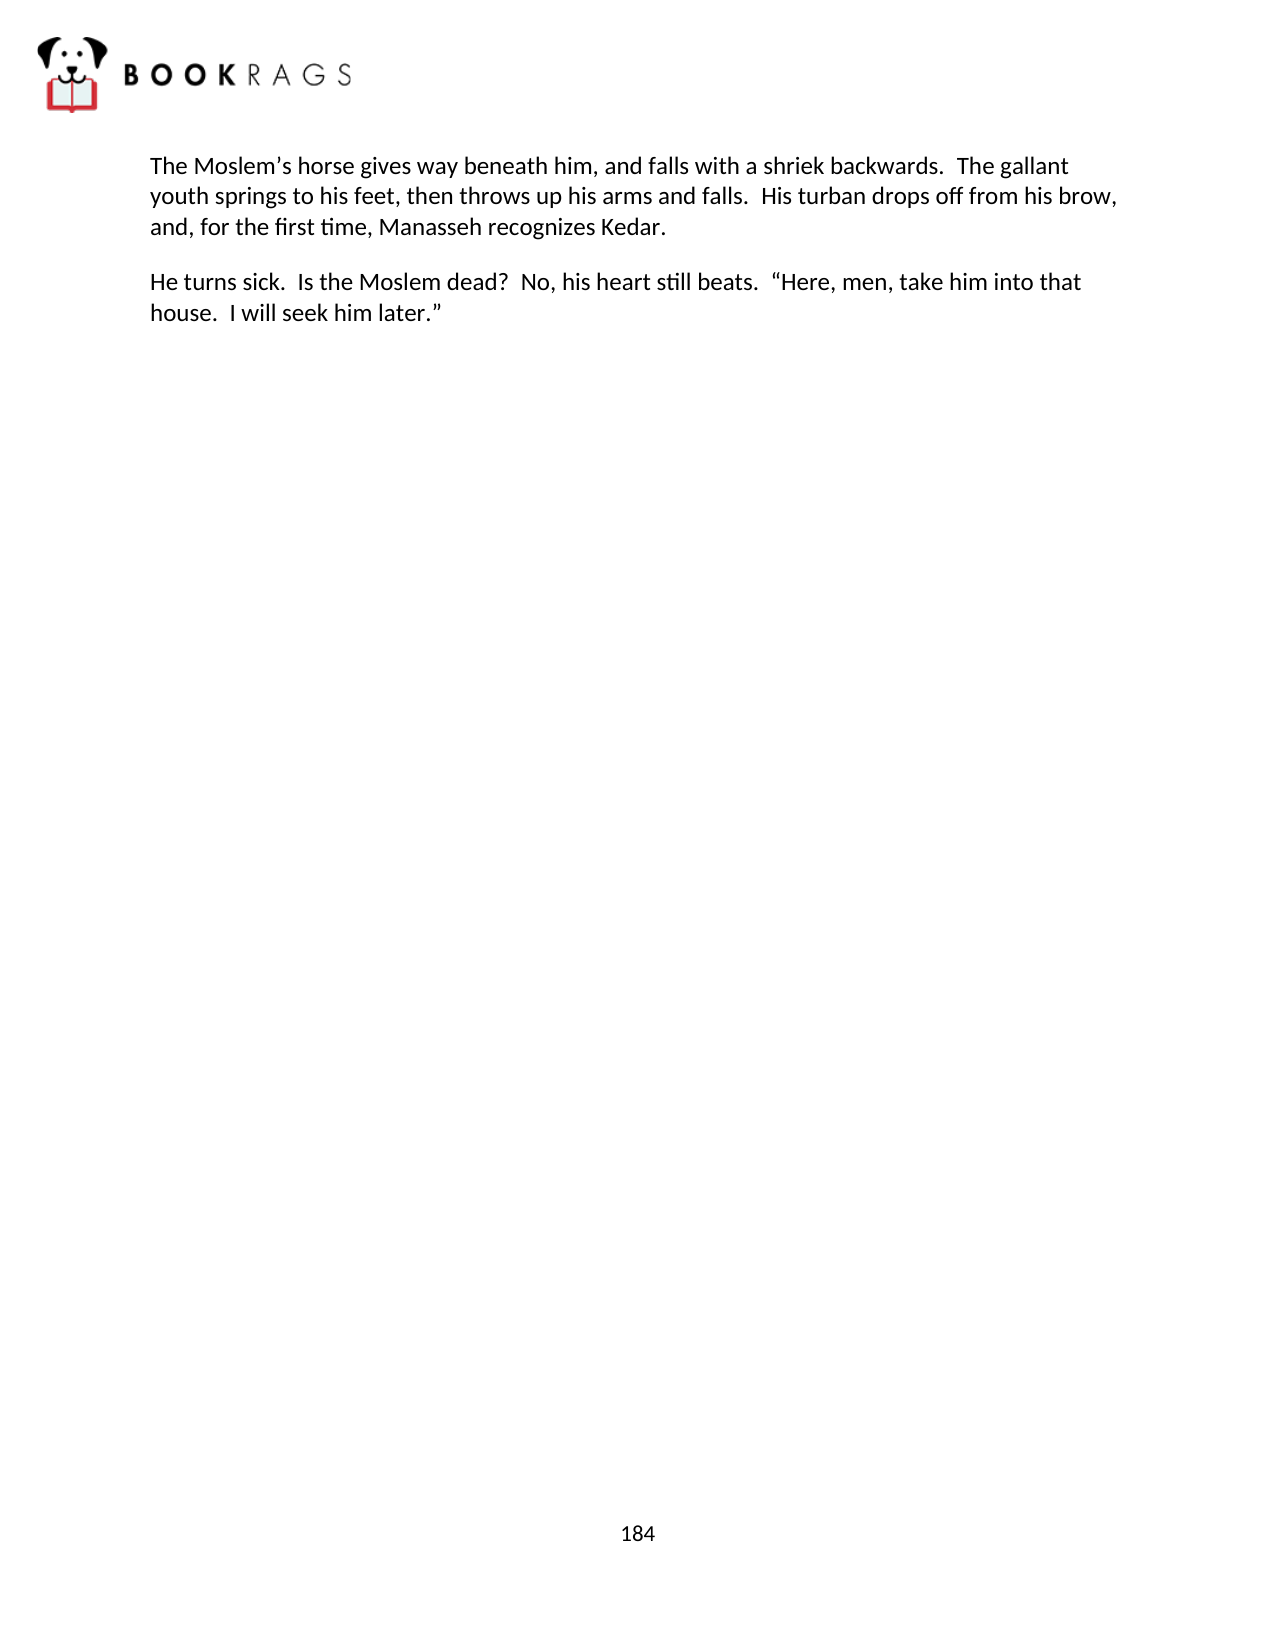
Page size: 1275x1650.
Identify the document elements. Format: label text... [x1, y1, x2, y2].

text He turns sick. Is the Moslem dead? No, his heart still beats. “Here, men, take him into that house. I will seek him later.” [150, 267, 1125, 328]
text The Moslem’s horse gives way beneath him, and falls with a shriek backwards. The gallant youth springs to his feet, then throws up his arms and falls. His turban drops off from his brow, and, for the first time, Manasseh recognizes Kedar. [150, 150, 1125, 242]
picture [37, 37, 351, 113]
